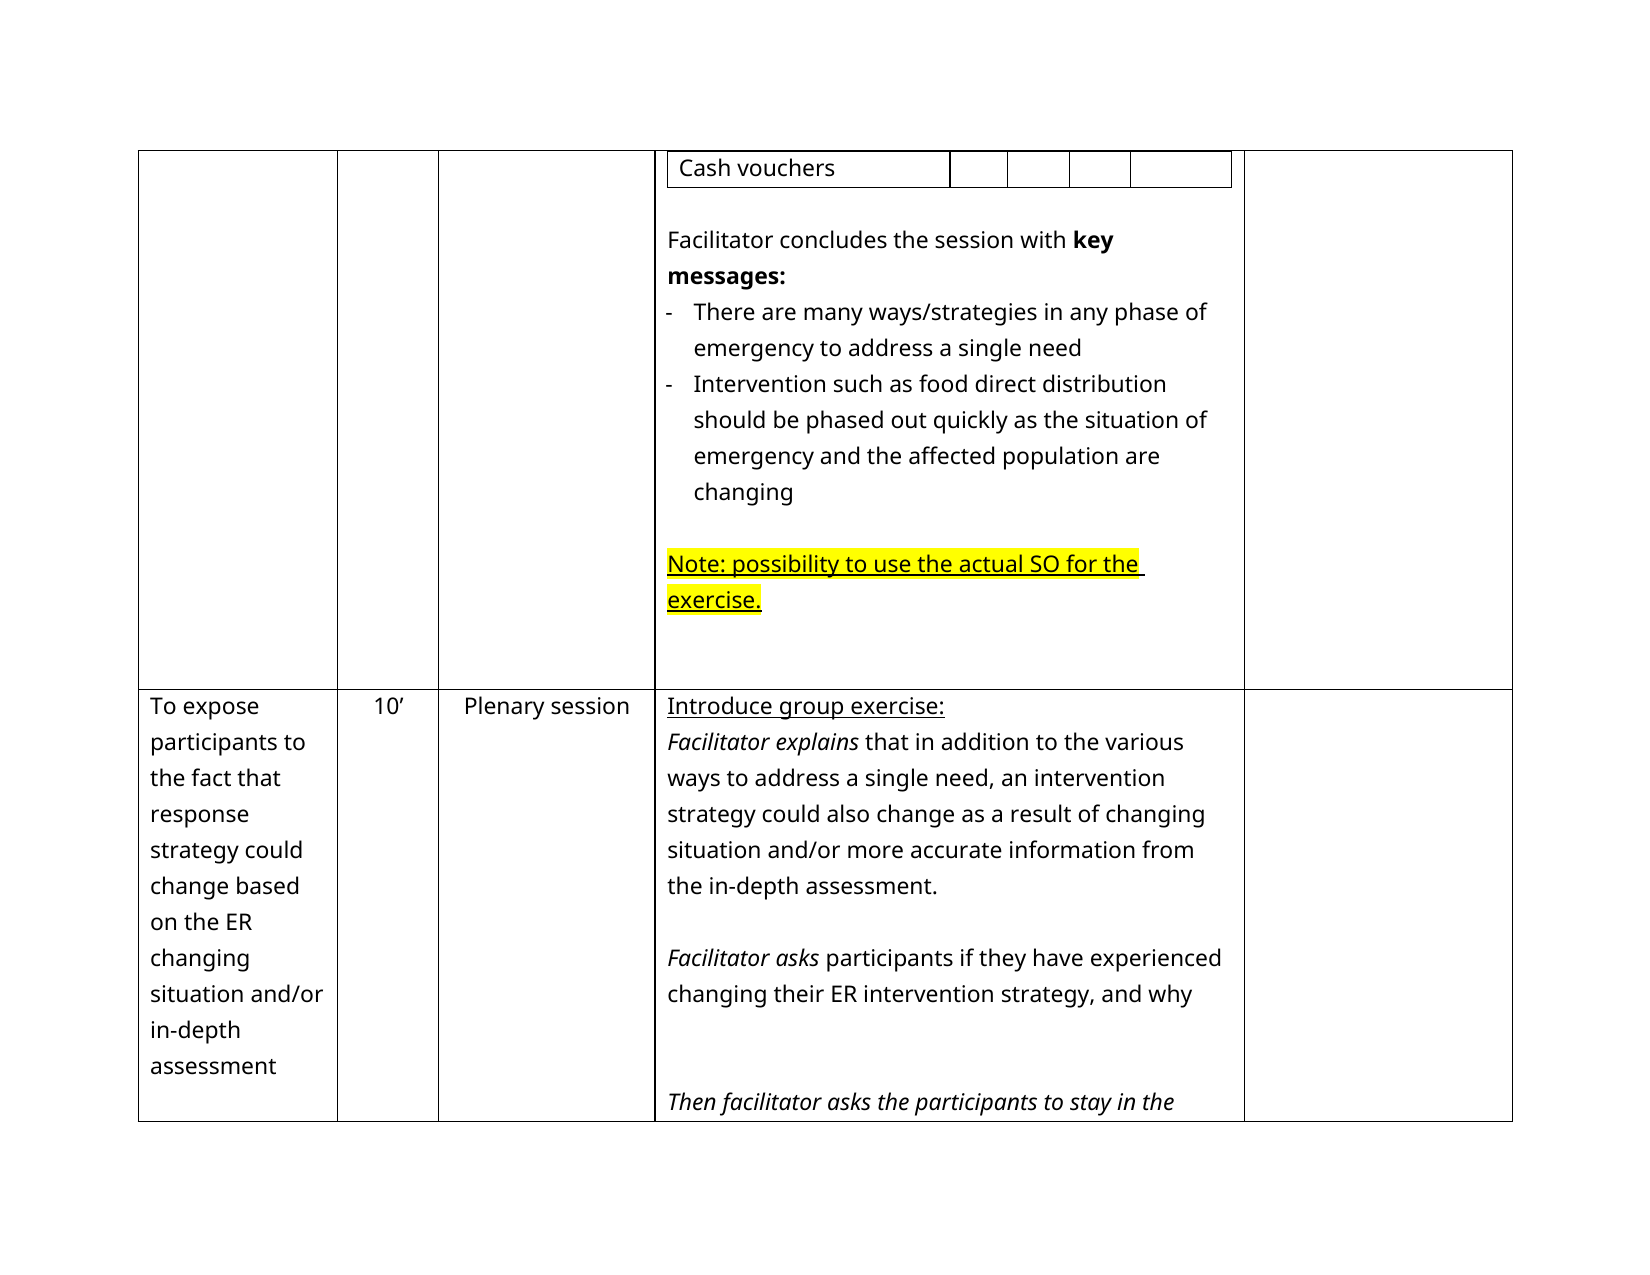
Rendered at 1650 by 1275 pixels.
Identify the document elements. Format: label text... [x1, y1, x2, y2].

table_cell Plenary session [439, 690, 654, 1121]
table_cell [1245, 151, 1512, 689]
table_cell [1245, 690, 1512, 1121]
table_cell 10’ 10’ 30’ 20’ [338, 690, 438, 1121]
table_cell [439, 151, 654, 689]
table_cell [139, 690, 337, 1121]
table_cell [139, 151, 337, 689]
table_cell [656, 151, 1244, 689]
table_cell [338, 151, 438, 689]
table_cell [656, 690, 1244, 1121]
